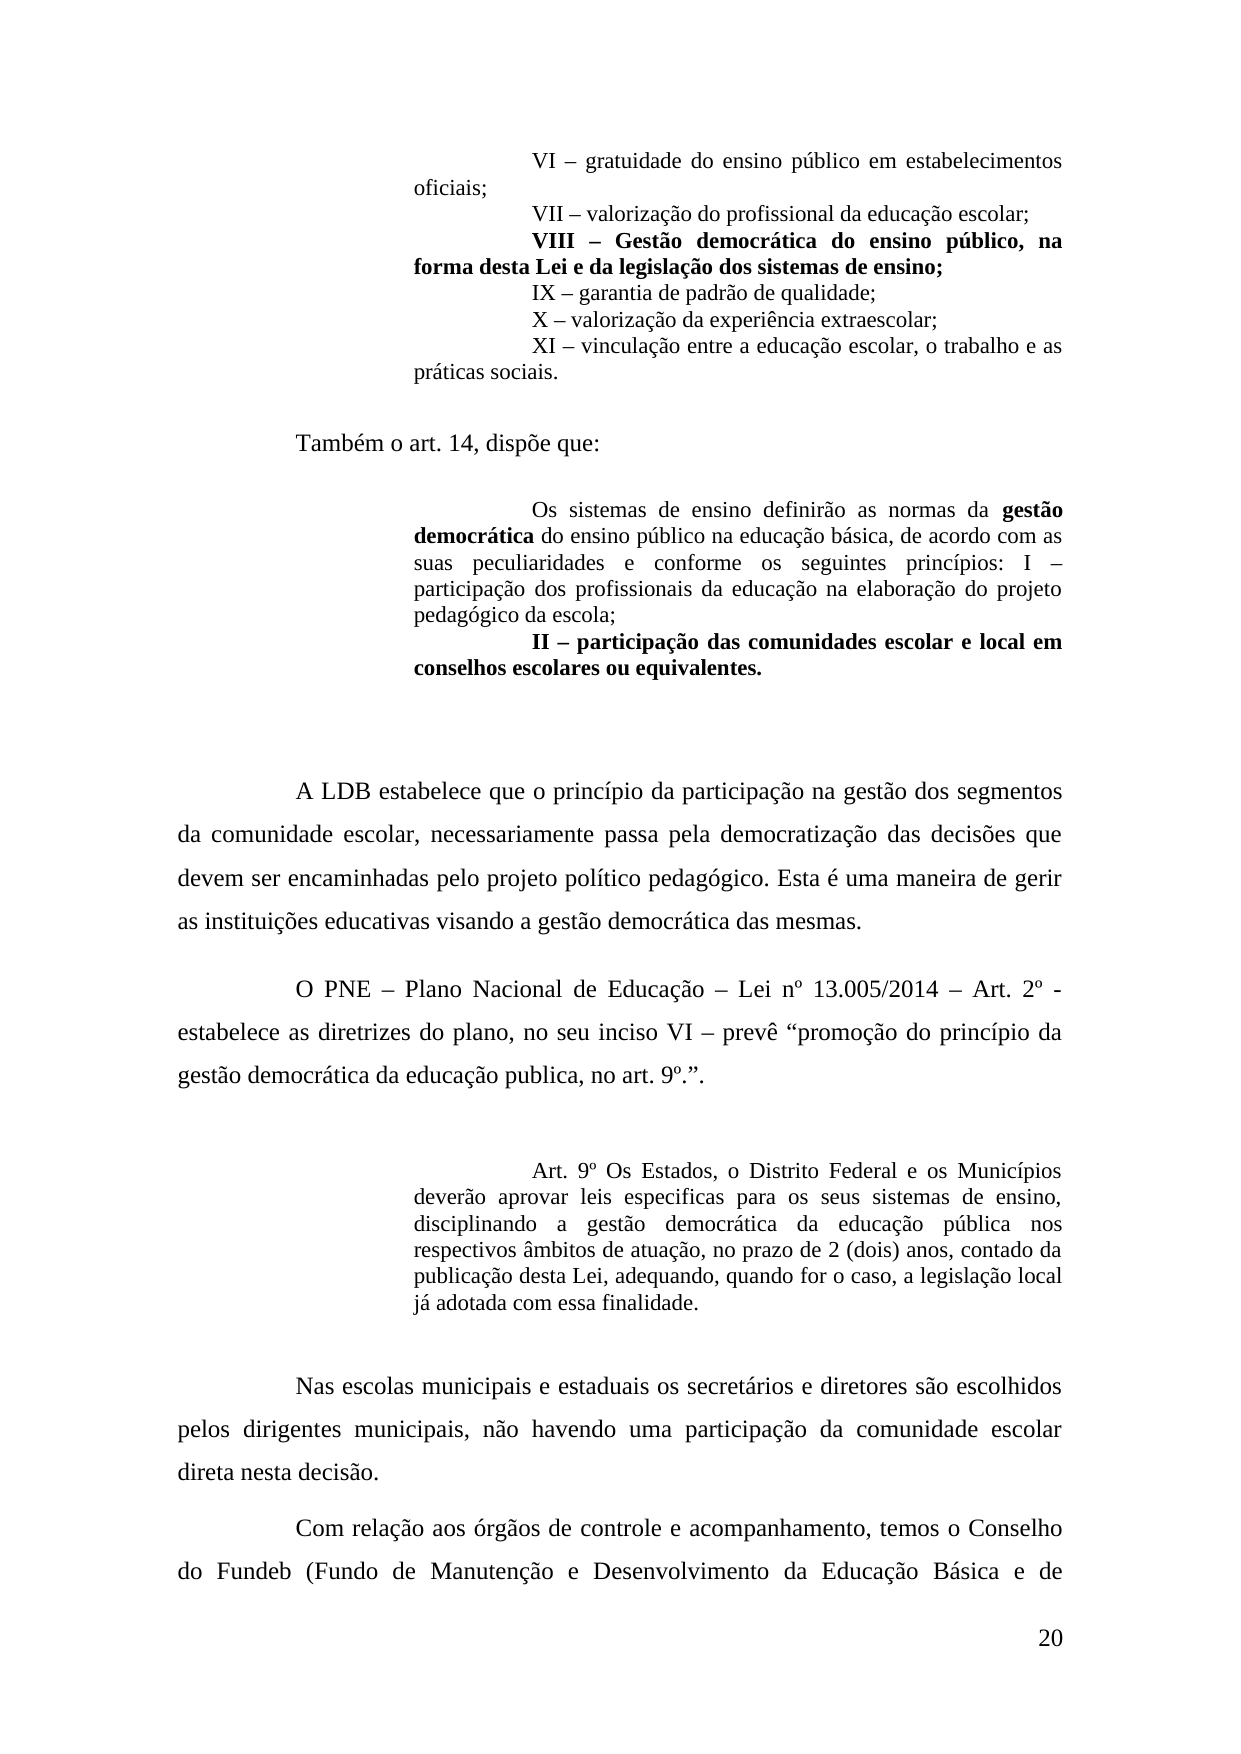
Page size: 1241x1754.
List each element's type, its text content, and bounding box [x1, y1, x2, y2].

text XI – vinculação entre a educação escolar, o trabalho e as práticas sociais. [413, 332, 1063, 385]
text VIII – Gestão democrática do ensino público, na forma desta Lei e da legislação dos sistemas de ensino; [413, 227, 1063, 279]
text IX – garantia de padrão de qualidade; [413, 279, 1063, 306]
text X – valorização da experiência extraescolar; [413, 306, 1063, 332]
text Também o art. 14, dispõe que: [177, 428, 1063, 457]
text O PNE – Plano Nacional de Educação – Lei nº 13.005/2014 – Art. 2º - estabelece as diretrizes do plano, no seu inciso VI – prevê “promoção do princípio da gestão democrática da educação publica, no art. 9º.”. [177, 974, 1063, 1089]
text Nas escolas municipais e estaduais os secretários e diretores são escolhidos pelos dirigentes municipais, não havendo uma participação da comunidade escolar direta nesta decisão. [177, 1371, 1063, 1486]
text II – participação das comunidades escolar e local em conselhos escolares ou equivalentes. [413, 628, 1063, 681]
text Os sistemas de ensino definirão as normas da gestão democrática do ensino público na educação básica, de acordo com as suas peculiaridades e conforme os seguintes princípios: I – participação dos profissionais da educação na elaboração do projeto pedagógico da escola; [413, 496, 1063, 628]
text VI – gratuidade do ensino público em estabelecimentos oficiais; [413, 148, 1063, 200]
text A LDB estabelece que o princípio da participação na gestão dos segmentos da comunidade escolar, necessariamente passa pela democratização das decisões que devem ser encaminhadas pelo projeto político pedagógico. Esta é uma maneira de gerir as instituições educativas visando a gestão democrática das mesmas. [177, 776, 1063, 934]
text Art. 9º Os Estados, o Distrito Federal e os Municípios deverão aprovar leis especificas para os seus sistemas de ensino, disciplinando a gestão democrática da educação pública nos respectivos âmbitos de atuação, no prazo de 2 (dois) anos, contado da publicação desta Lei, adequando, quando for o caso, a legislação local já adotada com essa finalidade. [413, 1157, 1063, 1315]
text VII – valorização do profissional da educação escolar; [413, 200, 1063, 227]
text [177, 1513, 1063, 1584]
